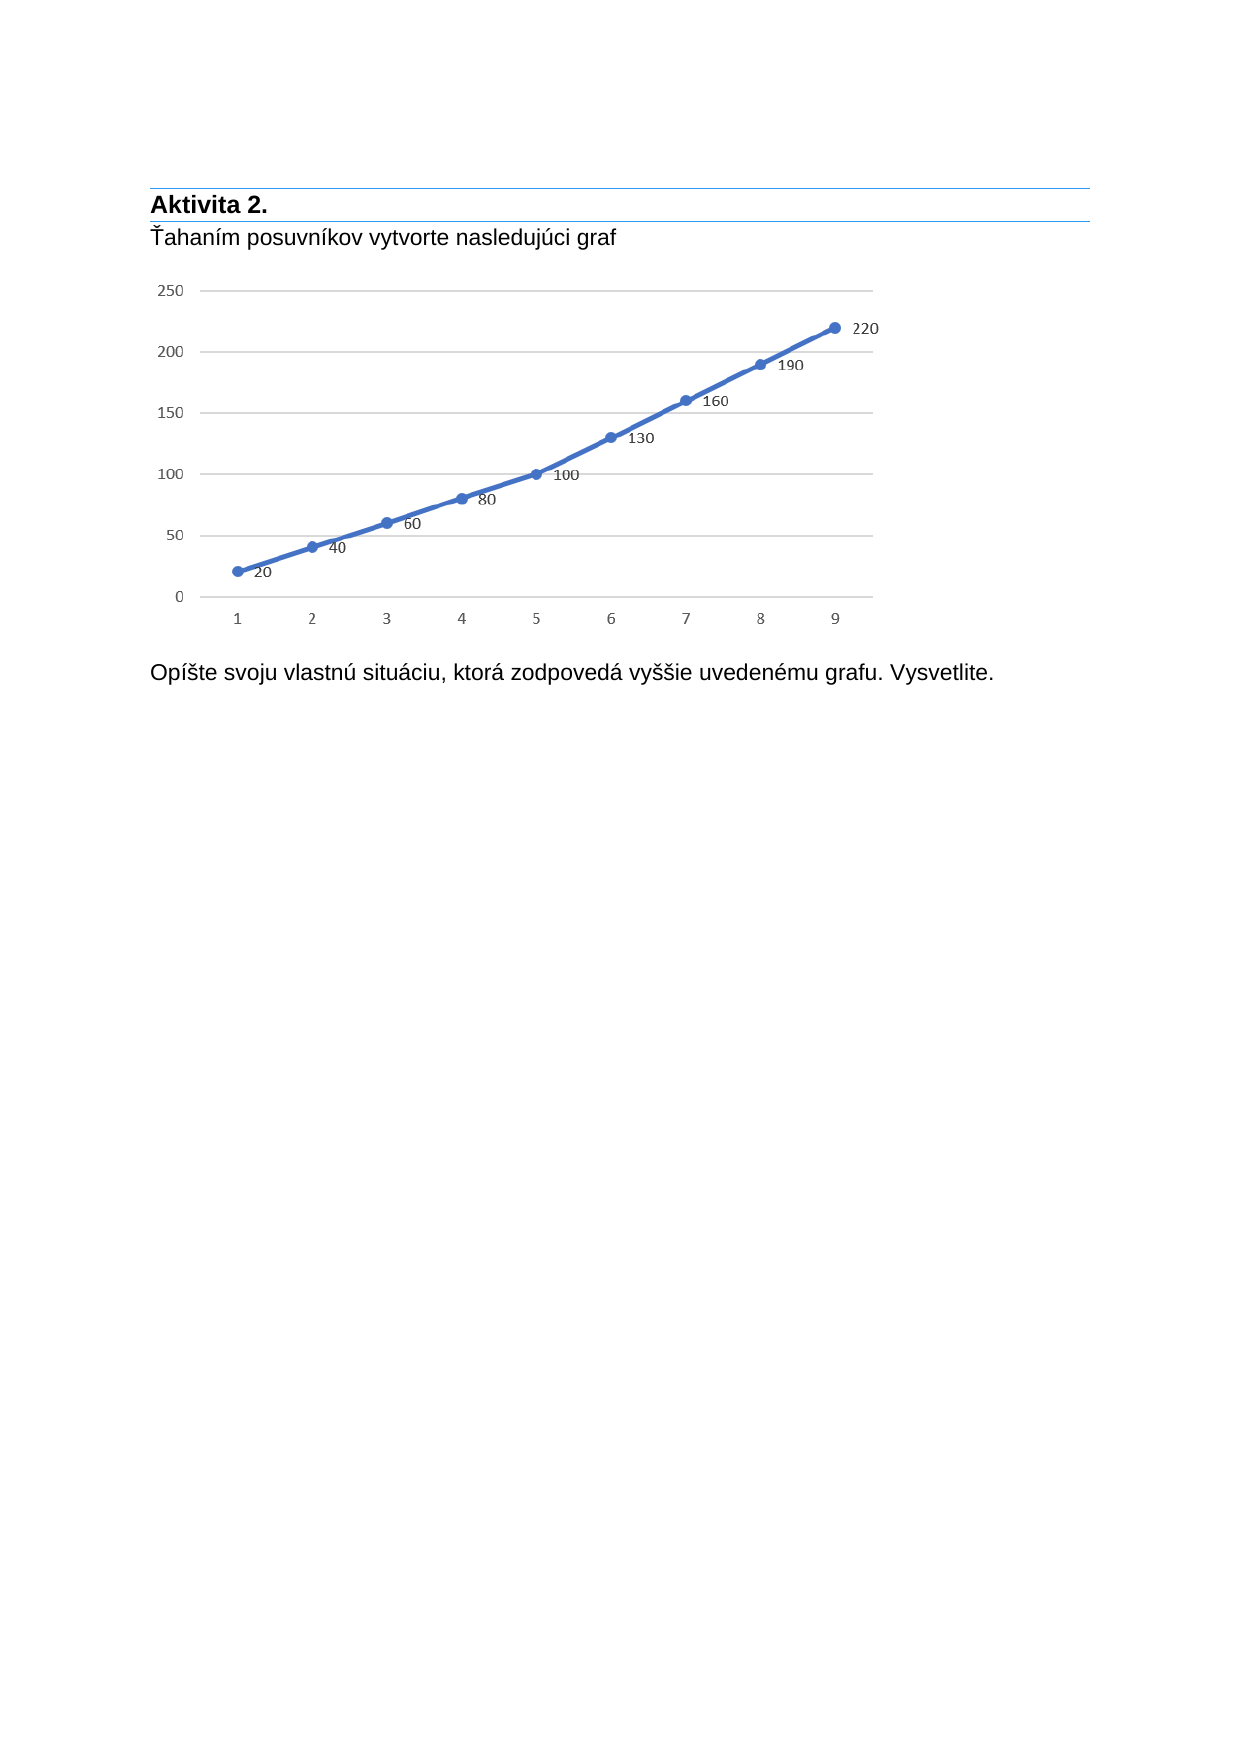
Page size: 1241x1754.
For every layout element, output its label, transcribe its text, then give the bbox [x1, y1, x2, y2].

picture [150, 268, 887, 640]
list Aktivita 2. [150, 189, 1090, 221]
text Ťahaním posuvníkov vytvorte nasledujúci graf [150, 224, 1090, 250]
text Opíšte svoju vlastnú situáciu, ktorá zodpovedá vyššie uvedenému grafu. Vysvetlite. [150, 659, 1090, 685]
